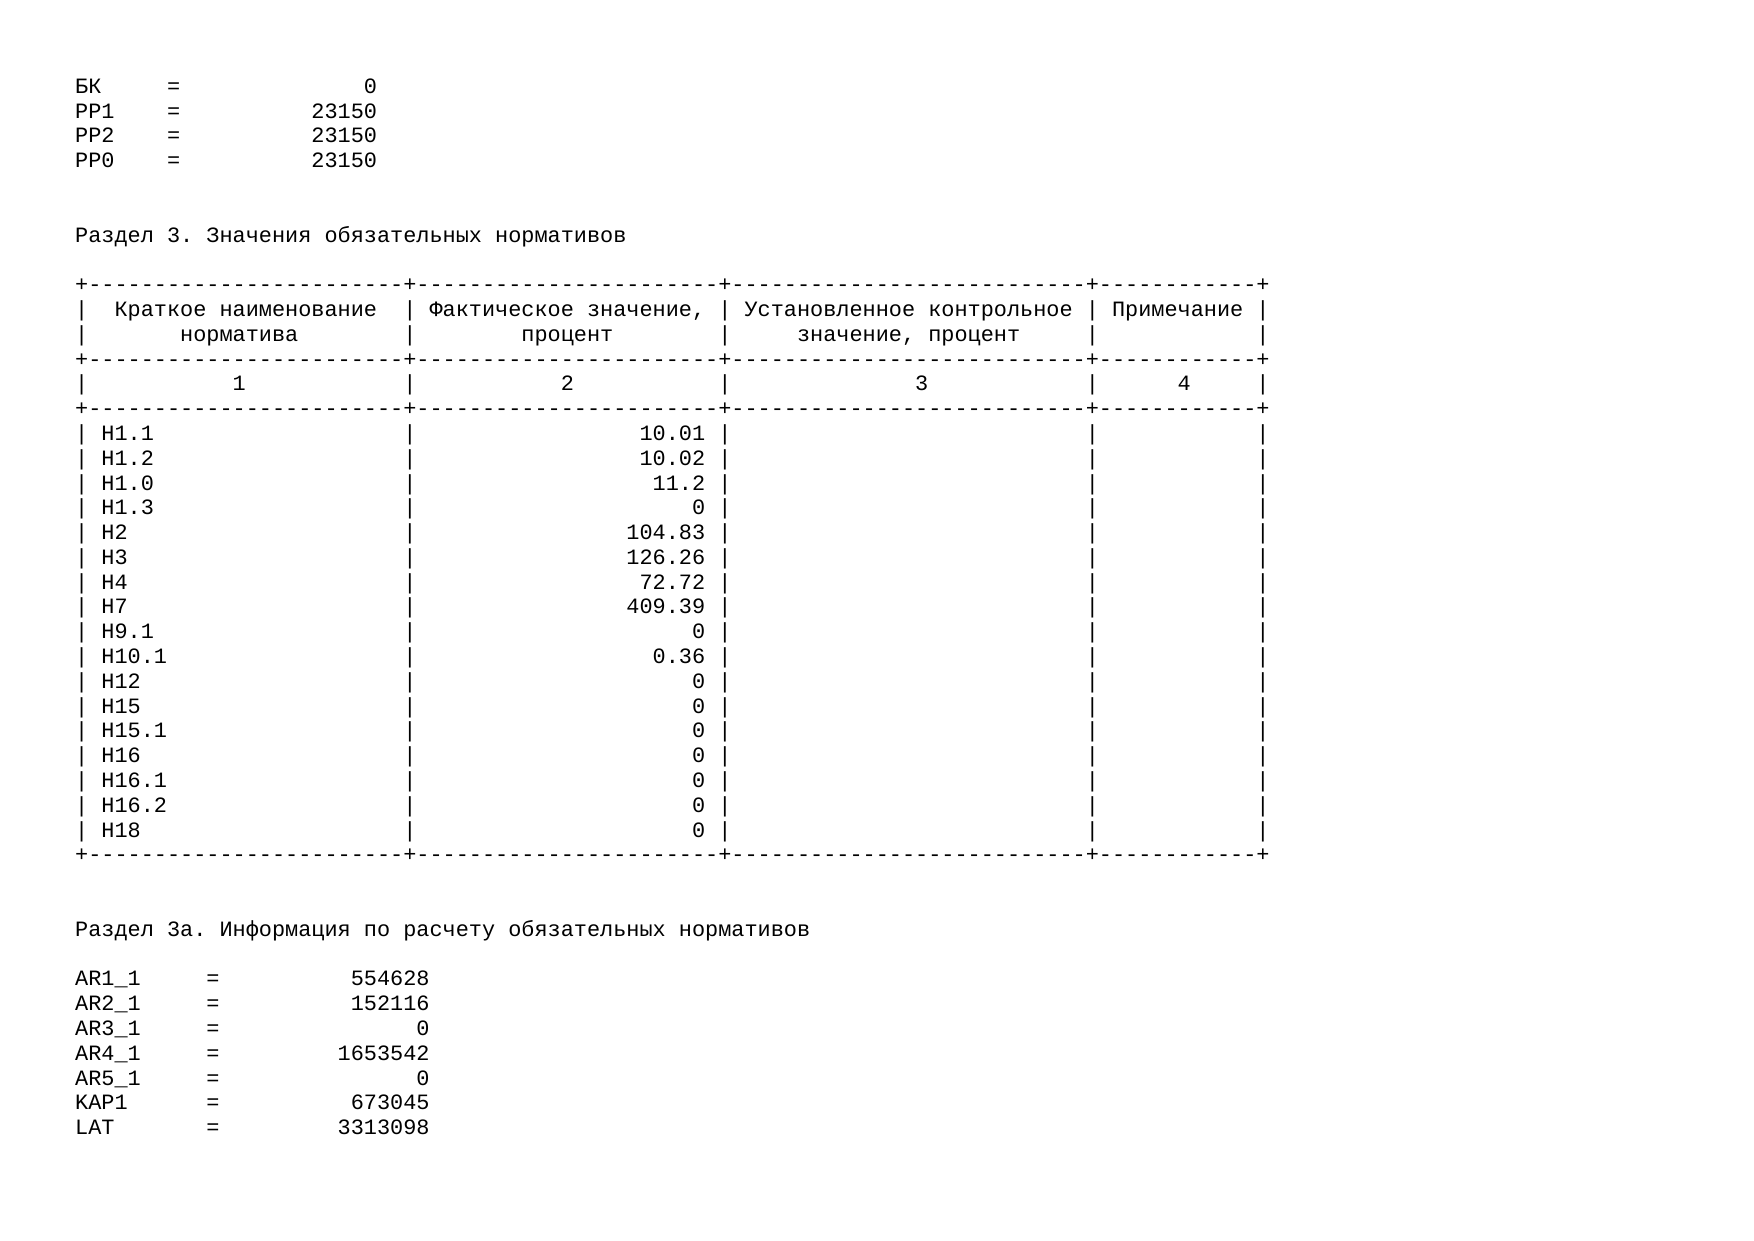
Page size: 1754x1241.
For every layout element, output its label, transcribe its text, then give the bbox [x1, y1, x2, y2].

text | Н3 | 126.26 | | | [75, 546, 1679, 571]
text | Н16 | 0 | | | [75, 744, 1679, 769]
text | 1 | 2 | 3 | 4 | [75, 372, 1679, 397]
text LAT = 3313098 [75, 1116, 1679, 1141]
text | Н1.1 | 10.01 | | | [75, 422, 1679, 447]
text | H15.1 | 0 | | | [75, 719, 1679, 744]
text Раздел 3а. Информация по расчету обязательных нормативов [75, 918, 1679, 943]
text РР0 = 23150 [75, 149, 1679, 174]
text +------------------------+-----------------------+---------------------------+------------+ [75, 843, 1679, 868]
text +------------------------+-----------------------+---------------------------+------------+ [75, 273, 1679, 298]
text | Н1.0 | 11.2 | | | [75, 472, 1679, 496]
text | Н18 | 0 | | | [75, 819, 1679, 843]
text | Н15 | 0 | | | [75, 695, 1679, 719]
text AR5_1 = 0 [75, 1067, 1679, 1091]
text | Н9.1 | 0 | | | [75, 620, 1679, 645]
text | Н12 | 0 | | | [75, 670, 1679, 695]
text AR4_1 = 1653542 [75, 1042, 1679, 1067]
text | Н16.1 | 0 | | | [75, 769, 1679, 794]
text | Н2 | 104.83 | | | [75, 521, 1679, 546]
text РР2 = 23150 [75, 124, 1679, 149]
text | Н16.2 | 0 | | | [75, 794, 1679, 819]
text БК = 0 [75, 75, 1679, 100]
text AR1_1 = 554628 [75, 967, 1679, 992]
text | Краткое наименование | Фактическое значение, | Установленное контрольное | Примечание | [75, 298, 1679, 323]
text | Н1.2 | 10.02 | | | [75, 447, 1679, 472]
text +------------------------+-----------------------+---------------------------+------------+ [75, 348, 1679, 372]
text РР1 = 23150 [75, 100, 1679, 124]
text | Н7 | 409.39 | | | [75, 596, 1679, 620]
text KAP1 = 673045 [75, 1091, 1679, 1116]
text | норматива | процент | значение, процент | | [75, 323, 1679, 348]
text AR2_1 = 152116 [75, 992, 1679, 1017]
text Раздел 3. Значения обязательных нормативов [75, 224, 1679, 248]
text | Н1.3 | 0 | | | [75, 496, 1679, 521]
text AR3_1 = 0 [75, 1017, 1679, 1042]
text | Н10.1 | 0.36 | | | [75, 645, 1679, 670]
text +------------------------+-----------------------+---------------------------+------------+ [75, 397, 1679, 422]
text | Н4 | 72.72 | | | [75, 571, 1679, 596]
